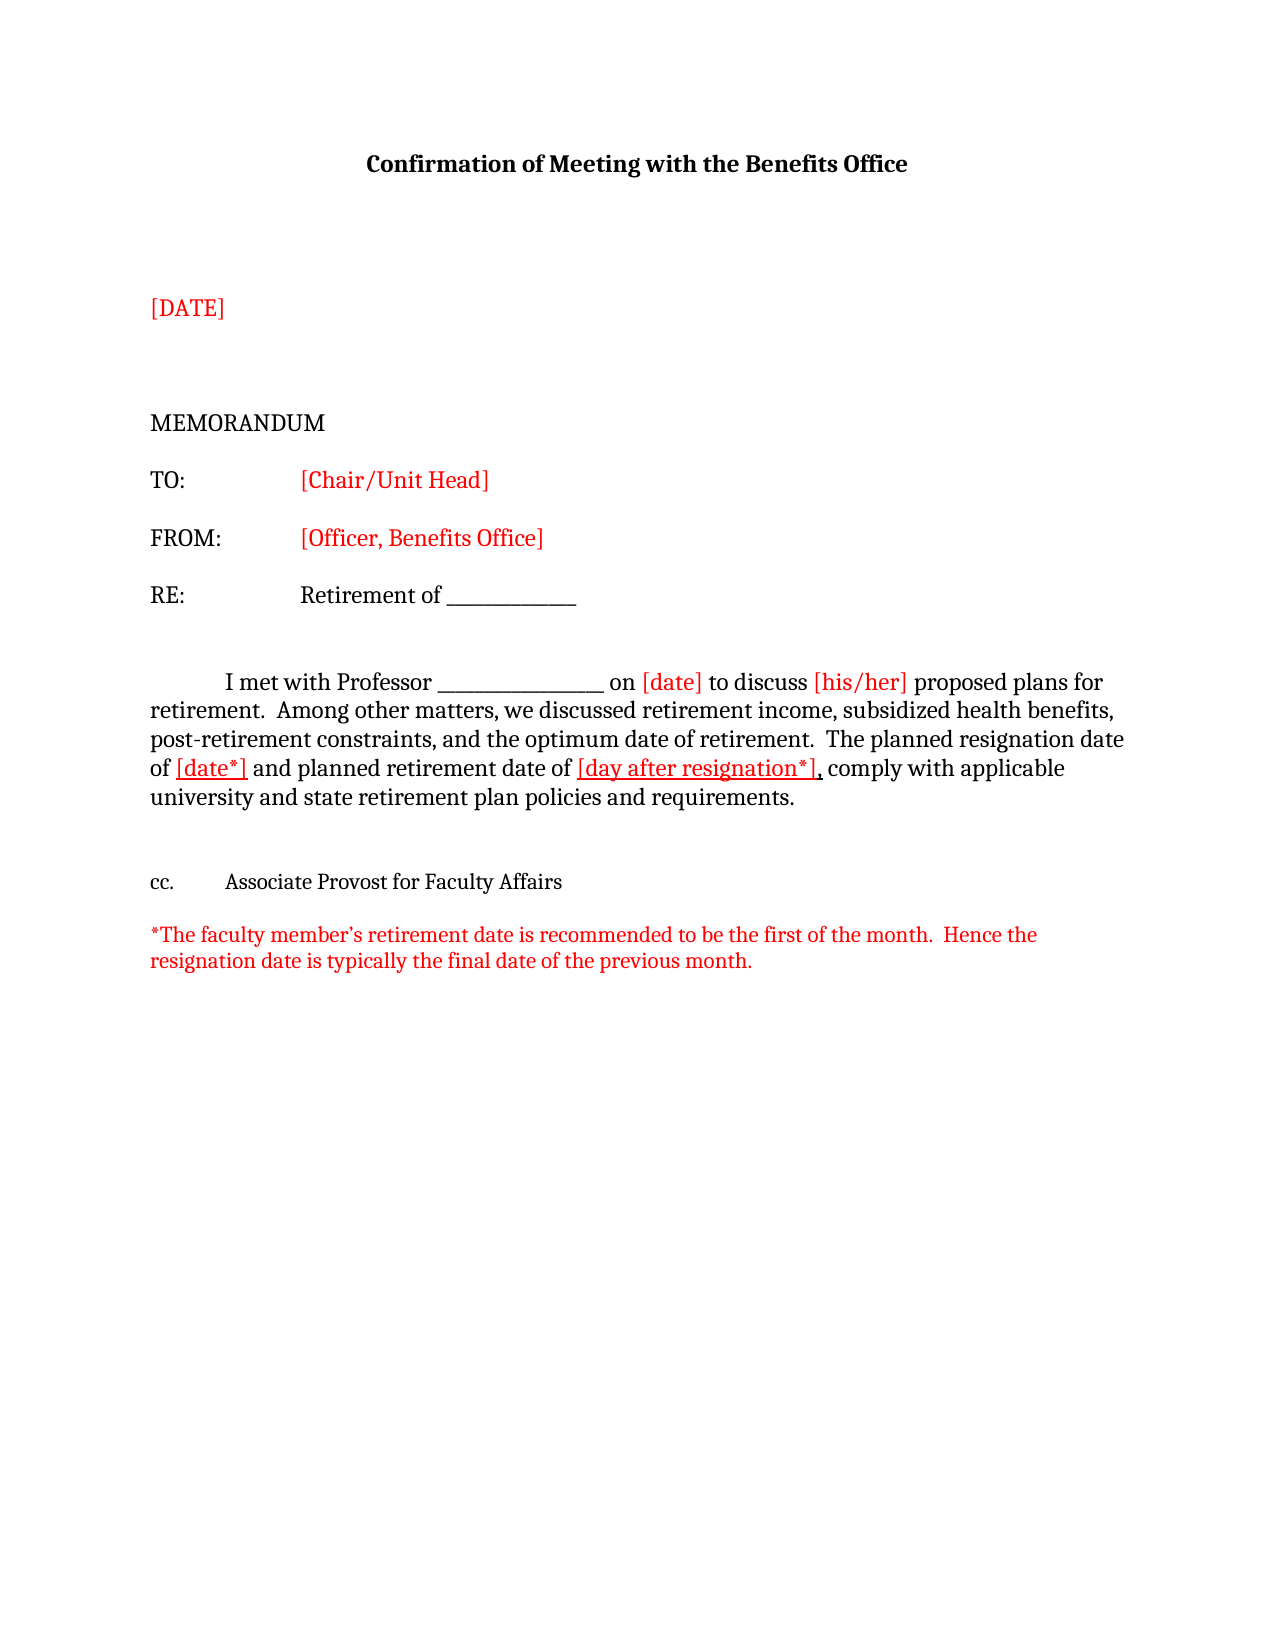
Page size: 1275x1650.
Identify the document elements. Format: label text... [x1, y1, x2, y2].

text TO: [Chair/Unit Head] [150, 466, 1125, 495]
text FROM: [Officer, Benefits Office] [150, 524, 1125, 552]
text RE: Retirement of ______________ [150, 581, 1125, 610]
text cc. Associate Provost for Faculty Affairs [150, 869, 1125, 895]
text *The faculty member’s retirement date is recommended to be the first of the month. Hence the resignation date is typically the final date of the previous month. [150, 921, 1125, 974]
text MEMORANDUM [150, 409, 1125, 437]
text [DATE] [150, 294, 1125, 322]
text Confirmation of Meeting with the Benefits Office [150, 150, 1125, 179]
text I met with Professor __________________ on [date] to discuss [his/her] proposed plans for retirement. Among other matters, we discussed retirement income, subsidized health benefits, post-retirement constraints, and the optimum date of retirement. The planned resignation date of [date*] and planned retirement date of [day after resignation*], comply with applicable university and state retirement plan policies and requirements. [150, 667, 1125, 811]
